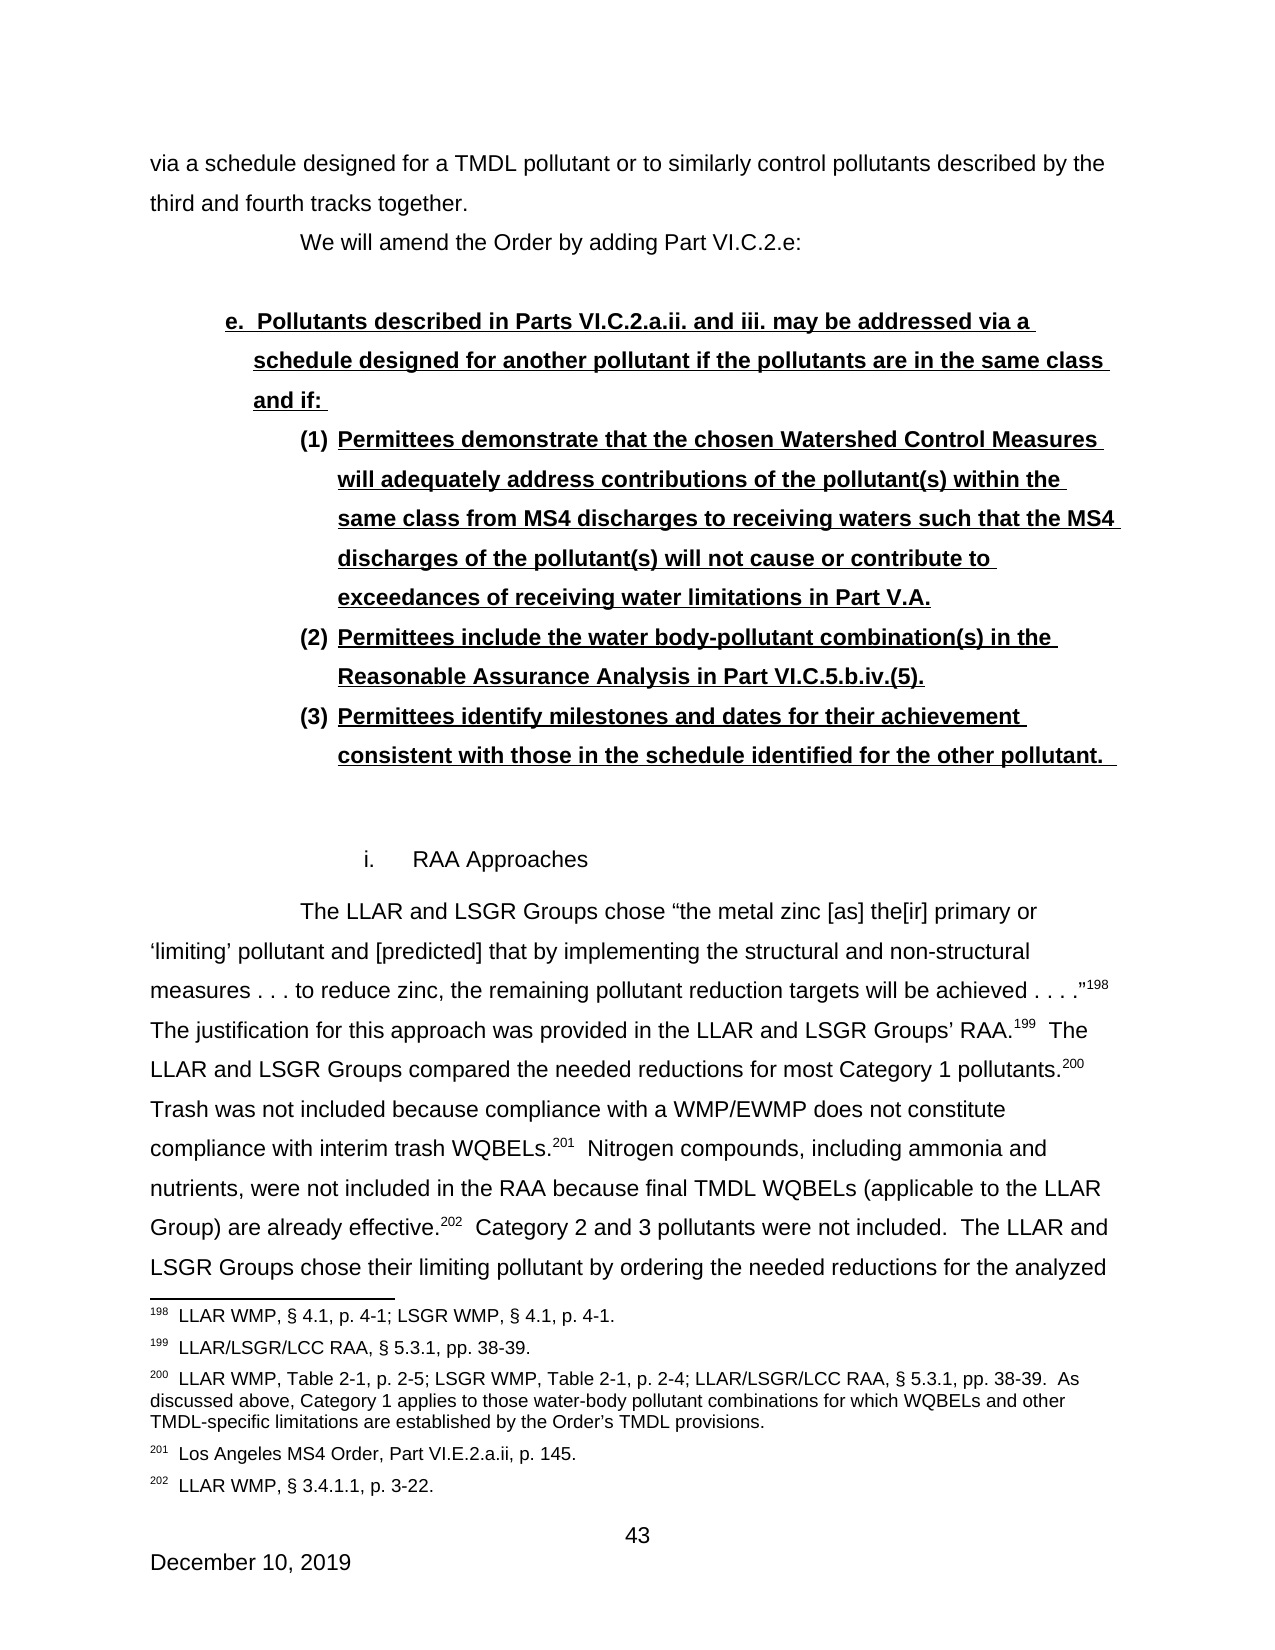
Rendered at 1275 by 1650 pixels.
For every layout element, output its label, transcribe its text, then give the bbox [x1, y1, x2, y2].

subtitle RAA Approaches [375, 846, 1125, 872]
list Permittees identify milestones and dates for their achievement consistent with those in the schedule identified for the other pollutant. [300, 703, 1125, 768]
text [150, 150, 1125, 216]
text e. Pollutants described in Parts VI.C.2.a.ii. and iii. may be addressed via a schedule designed for another pollutant if the pollutants are in the same class and if: [225, 308, 1125, 413]
text We will amend the Order by adding Part VI.C.2.e: [150, 229, 1125, 255]
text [150, 898, 1125, 1280]
list Permittees include the water body-pollutant combination(s) in the Reasonable Assurance Analysis in Part VI.C.5.b.iv.(5). [300, 624, 1125, 689]
list Permittees demonstrate that the chosen Watershed Control Measures will adequately address contributions of the pollutant(s) within the same class from MS4 discharges to receiving waters such that the MS4 discharges of the pollutant(s) will not cause or contribute to exceedances of receiving water limitations in Part V.A. [300, 426, 1125, 611]
